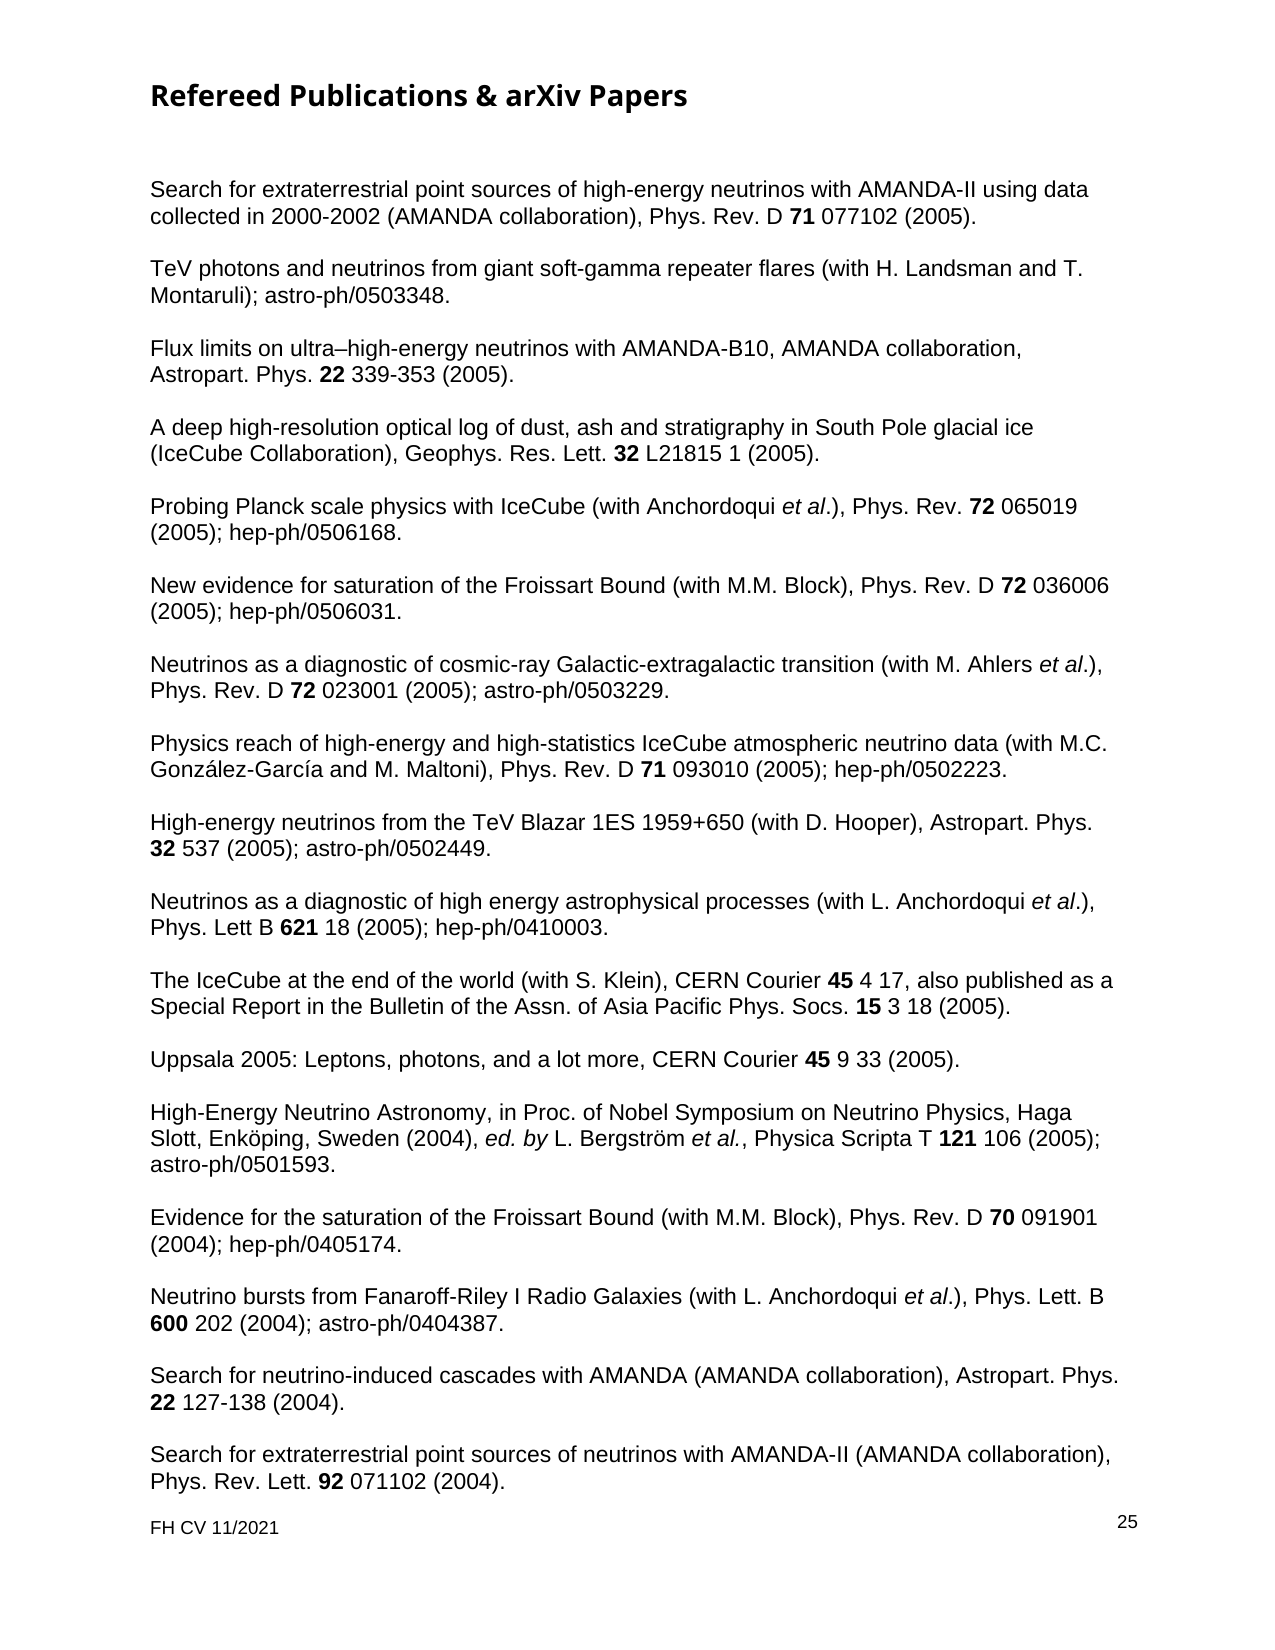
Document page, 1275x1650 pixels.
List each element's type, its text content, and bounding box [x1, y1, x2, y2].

text New evidence for saturation of the Froissart Bound (with M.M. Block), Phys. Rev. D 72 036006 (2005); hep-ph/0506031. [150, 572, 1125, 624]
text Search for neutrino-induced cascades with AMANDA (AMANDA collaboration), Astropart. Phys. 22 127-138 (2004). [150, 1362, 1125, 1415]
text Neutrinos as a diagnostic of cosmic-ray Galactic-extragalactic transition (with M. Ahlers et al.), Phys. Rev. D 72 023001 (2005); astro-ph/0503229. [150, 651, 1125, 703]
text Probing Planck scale physics with IceCube (with Anchordoqui et al.), Phys. Rev. 72 065019 (2005); hep-ph/0506168. [150, 493, 1125, 545]
text High-energy neutrinos from the TeV Blazar 1ES 1959+650 (with D. Hooper), Astropart. Phys. 32 537 (2005); astro-ph/0502449. [150, 809, 1125, 862]
text High-Energy Neutrino Astronomy, in Proc. of Nobel Symposium on Neutrino Physics, Haga Slott, Enköping, Sweden (2004), ed. by L. Bergström et al., Physica Scripta T 121 106 (2005); astro-ph/0501593. [150, 1099, 1125, 1178]
text Uppsala 2005: Leptons, photons, and a lot more, CERN Courier 45 9 33 (2005). [150, 1046, 1125, 1072]
text Neutrino bursts from Fanaroff-Riley I Radio Galaxies (with L. Anchordoqui et al.), Phys. Lett. B 600 202 (2004); astro-ph/0404387. [150, 1283, 1125, 1336]
text Physics reach of high-energy and high-statistics IceCube atmospheric neutrino data (with M.C. González-García and M. Maltoni), Phys. Rev. D 71 093010 (2005); hep-ph/0502223. [150, 730, 1125, 782]
text Neutrinos as a diagnostic of high energy astrophysical processes (with L. Anchordoqui et al.), Phys. Lett B 621 18 (2005); hep-ph/0410003. [150, 888, 1125, 941]
text A deep high-resolution optical log of dust, ash and stratigraphy in South Pole glacial ice (IceCube Collaboration), Geophys. Res. Lett. 32 L21815 1 (2005). [150, 413, 1125, 466]
text Evidence for the saturation of the Froissart Bound (with M.M. Block), Phys. Rev. D 70 091901 (2004); hep-ph/0405174. [150, 1204, 1125, 1257]
text Flux limits on ultra–high-energy neutrinos with AMANDA-B10, AMANDA collaboration, Astropart. Phys. 22 339-353 (2005). [150, 334, 1125, 387]
text Search for extraterrestrial point sources of high-energy neutrinos with AMANDA-II using data collected in 2000-2002 (AMANDA collaboration), Phys. Rev. D 71 077102 (2005). [150, 176, 1125, 229]
text The IceCube at the end of the world (with S. Klein), CERN Courier 45 4 17, also published as a Special Report in the Bulletin of the Assn. of Asia Pacific Phys. Socs. 15 3 18 (2005). [150, 967, 1125, 1020]
text TeV photons and neutrinos from giant soft-gamma repeater flares (with H. Landsman and T. Montaruli); astro-ph/0503348. [150, 255, 1125, 308]
text Search for extraterrestrial point sources of neutrinos with AMANDA-II (AMANDA collaboration), Phys. Rev. Lett. 92 071102 (2004). [150, 1441, 1125, 1494]
